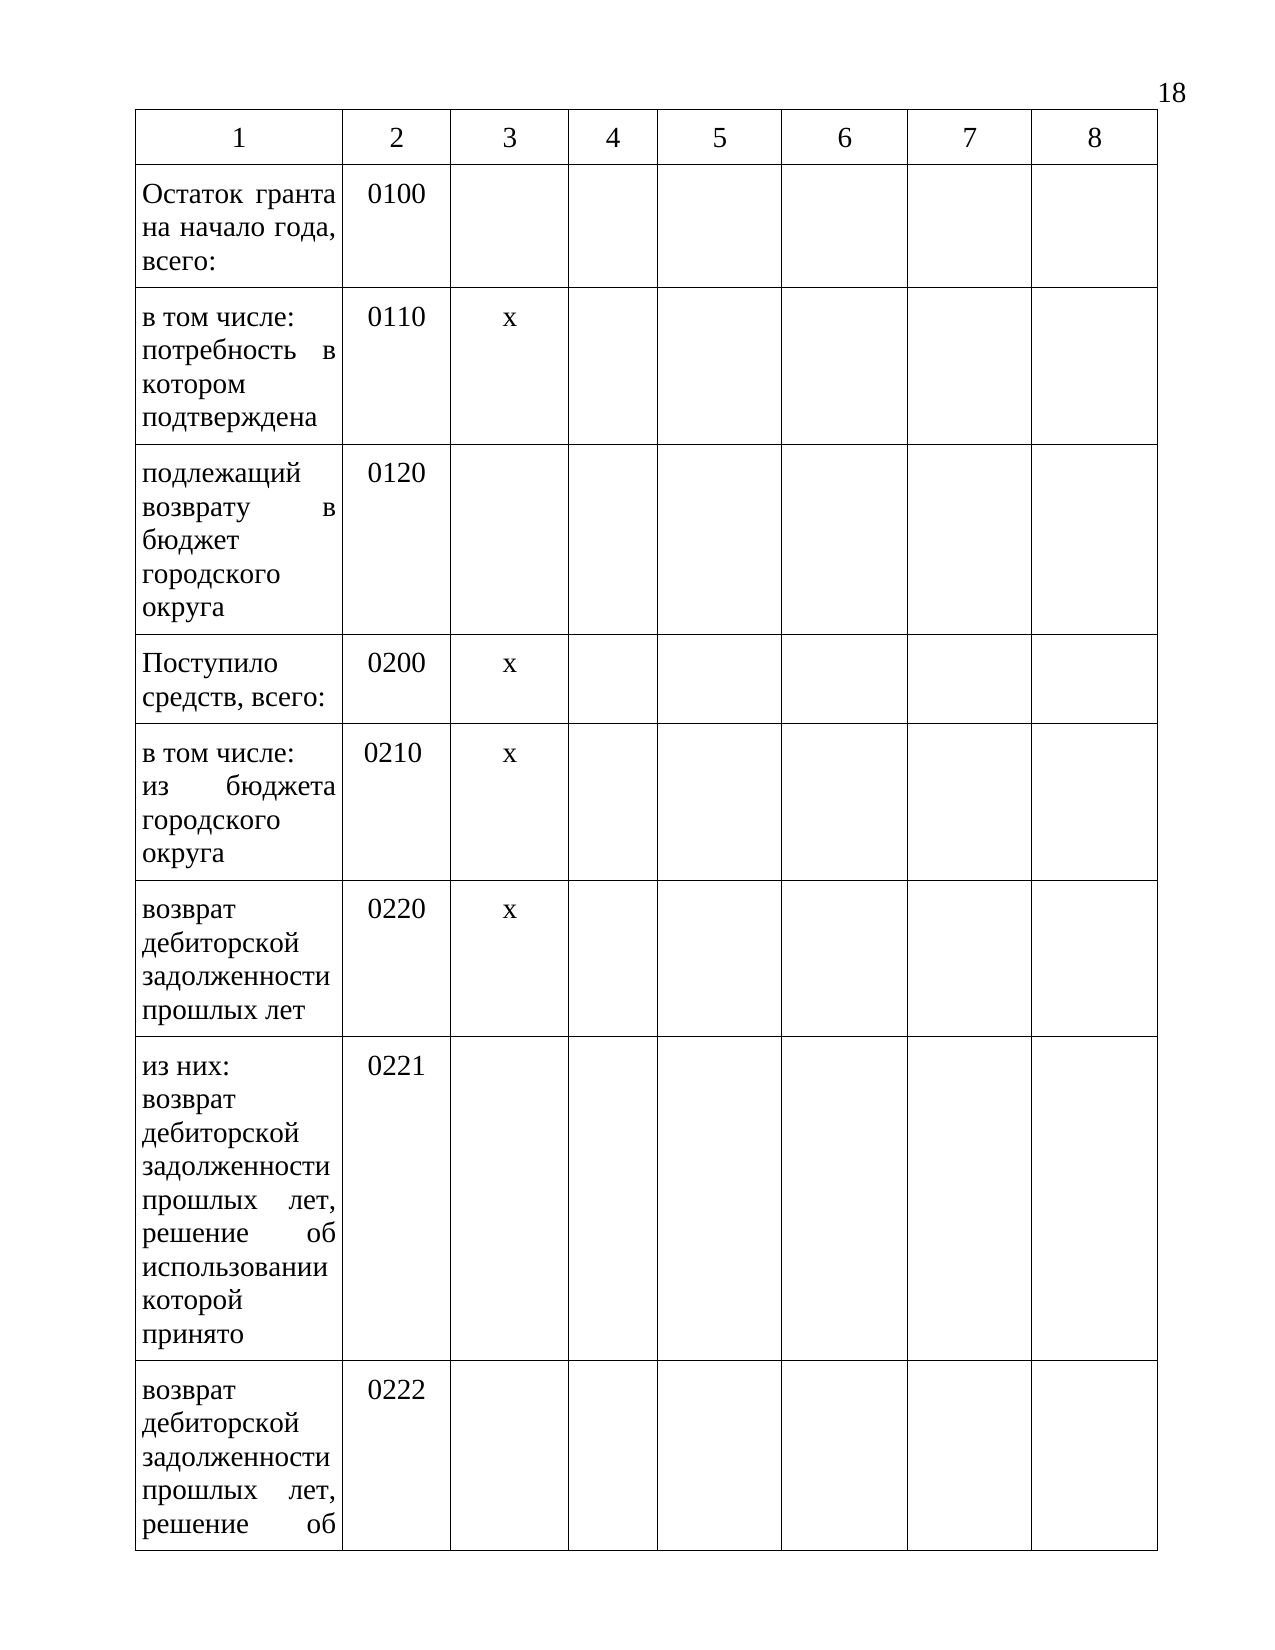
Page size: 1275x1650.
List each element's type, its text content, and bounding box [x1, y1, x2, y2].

table_cell [908, 165, 1031, 287]
table_cell 4 [569, 110, 657, 164]
table_cell x [451, 635, 568, 723]
table_cell [569, 445, 657, 634]
table_cell Поступило средств, всего: [136, 635, 342, 723]
table_cell [1032, 165, 1157, 287]
table_cell 5 [658, 110, 781, 164]
table_cell [658, 288, 781, 444]
table_cell x [451, 881, 568, 1036]
table_cell в том числе: потребность в котором подтверждена [136, 288, 342, 444]
table_cell [569, 724, 657, 879]
table_cell [908, 724, 1031, 879]
table_cell 0120 [343, 445, 450, 634]
table_cell [908, 445, 1031, 634]
table_cell 0100 [343, 165, 450, 287]
table_cell x [451, 288, 568, 444]
table_cell 0222 [343, 1361, 450, 1550]
table_cell 2 [343, 110, 450, 164]
table_cell 3 [451, 110, 568, 164]
table_cell 0220 [343, 881, 450, 1036]
table_cell [451, 1037, 568, 1360]
table_cell [658, 165, 781, 287]
table_cell [569, 1037, 657, 1360]
table_cell [451, 165, 568, 287]
table_cell x [451, 724, 568, 879]
table_cell [658, 635, 781, 723]
table_cell [658, 1037, 781, 1360]
table_cell Остаток гранта на начало года, всего: [136, 165, 342, 287]
table_cell [451, 445, 568, 634]
table_cell 1 [136, 110, 342, 164]
table_cell [1032, 881, 1157, 1036]
table_cell [1032, 288, 1157, 444]
table_cell [1032, 635, 1157, 723]
table_cell в том числе: из бюджета городского округа [136, 724, 342, 879]
table_cell из них: возврат дебиторской задолженности прошлых лет, решение об использовании которой принято [136, 1037, 342, 1360]
table_cell [782, 724, 907, 879]
table_cell [908, 288, 1031, 444]
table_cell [136, 1361, 342, 1550]
table_cell [569, 165, 657, 287]
table_cell [782, 445, 907, 634]
table_cell 0210 [343, 724, 450, 879]
table_cell возврат дебиторской задолженности прошлых лет [136, 881, 342, 1036]
table_cell [1032, 724, 1157, 879]
table_cell [908, 1037, 1031, 1360]
table_cell [1032, 1361, 1157, 1550]
table_cell 0200 [343, 635, 450, 723]
table_cell [782, 1361, 907, 1550]
table_cell [782, 288, 907, 444]
table_cell [782, 635, 907, 723]
table_cell [782, 881, 907, 1036]
table_cell 0110 [343, 288, 450, 444]
table_cell [782, 1037, 907, 1360]
table_cell [658, 724, 781, 879]
table_cell [569, 288, 657, 444]
table_cell 8 [1032, 110, 1157, 164]
table_cell [569, 1361, 657, 1550]
table_cell [658, 881, 781, 1036]
table_cell [658, 445, 781, 634]
table_cell подлежащий возврату в бюджет городского округа [136, 445, 342, 634]
table_cell 6 [782, 110, 907, 164]
table_cell [782, 165, 907, 287]
table_cell 7 [908, 110, 1031, 164]
table_cell [908, 881, 1031, 1036]
table_cell [658, 1361, 781, 1550]
table_cell 0221 [343, 1037, 450, 1360]
table_cell [908, 1361, 1031, 1550]
table_cell [1032, 1037, 1157, 1360]
table_cell [1032, 445, 1157, 634]
table_cell [569, 635, 657, 723]
table_cell [569, 881, 657, 1036]
table_cell [908, 635, 1031, 723]
table_cell [451, 1361, 568, 1550]
